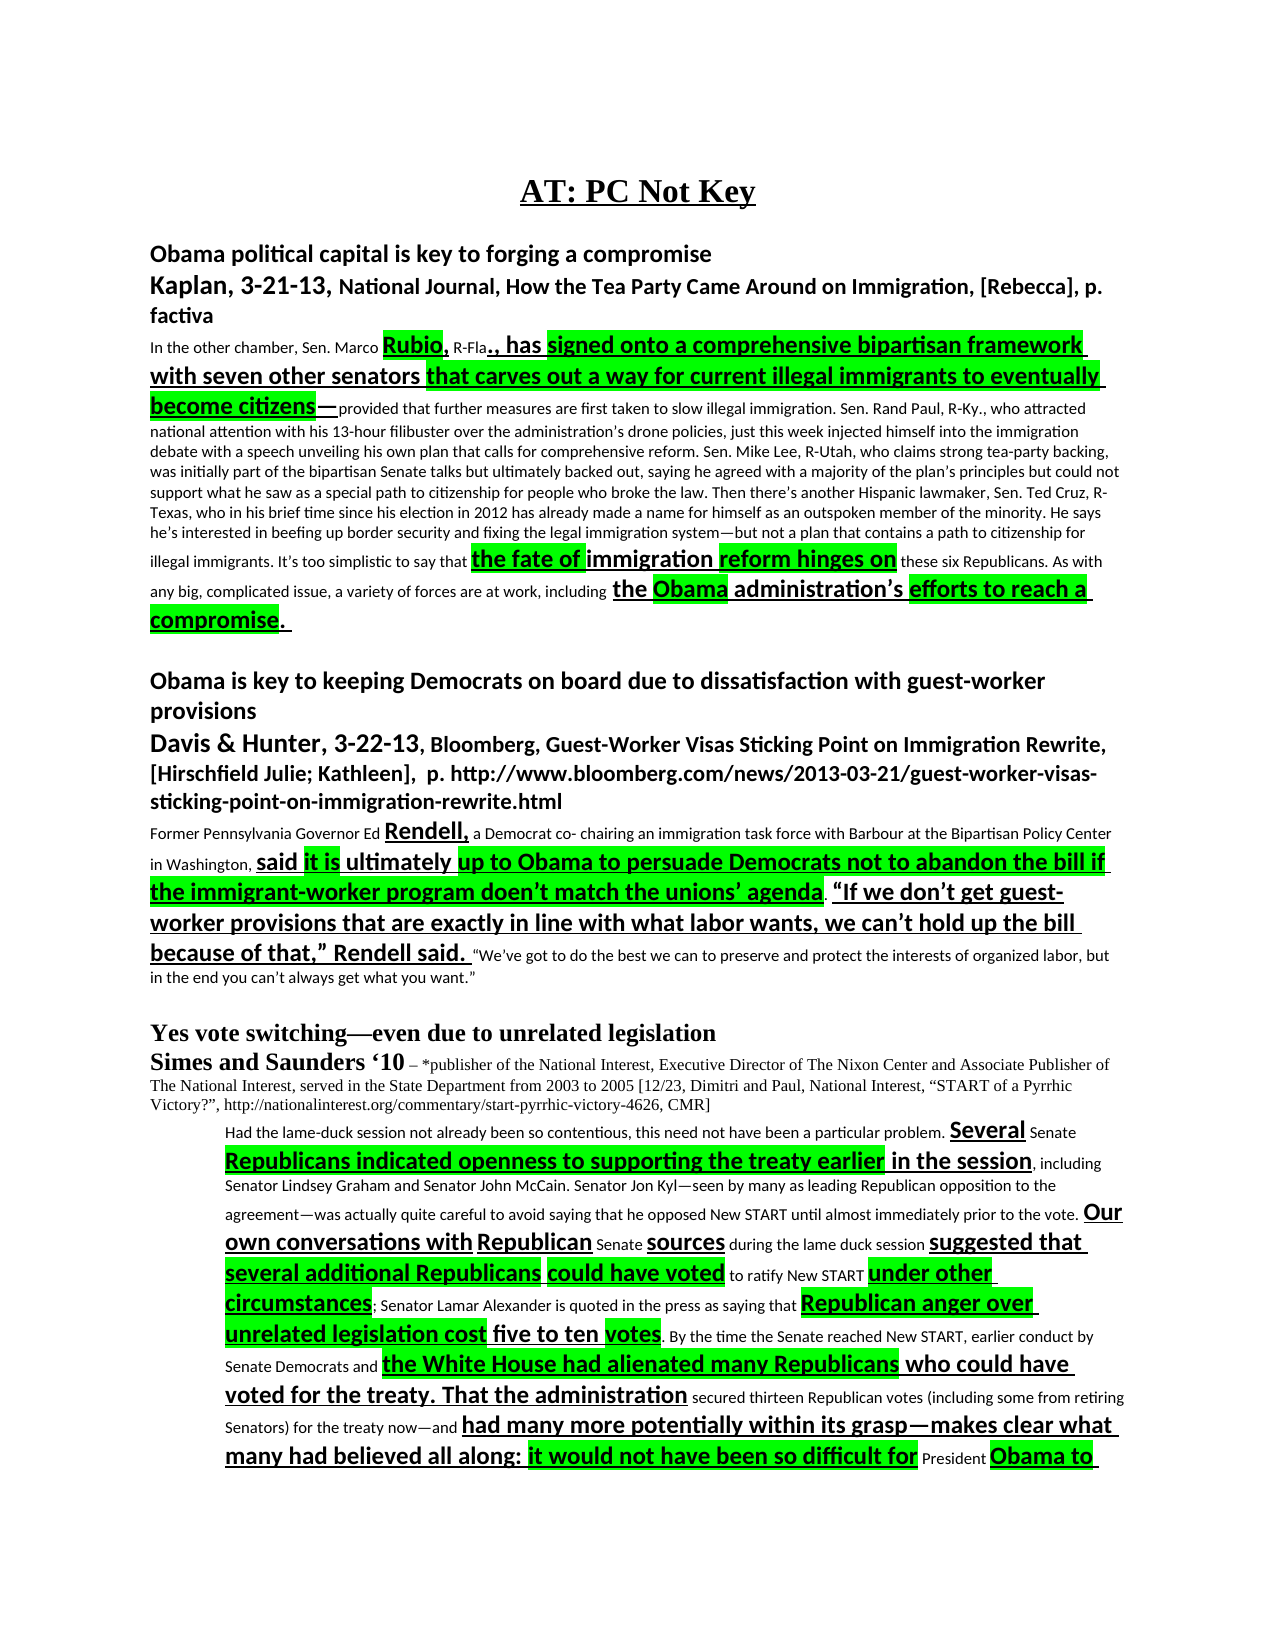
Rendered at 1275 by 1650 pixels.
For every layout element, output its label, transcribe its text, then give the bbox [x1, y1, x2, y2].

text Simes and Saunders ‘10 – *publisher of the National Interest, Executive Director of The Nixon Center and Associate Publisher of The National Interest, served in the State Department from 2003 to 2005 [12/23, Dimitri and Paul, National Interest, “START of a Pyrrhic Victory?”, http://nationalinterest.org/commentary/start-pyrrhic-victory-4626, CMR] [150, 1047, 1125, 1114]
text Obama is key to keeping Democrats on board due to dissatisfaction with guest-worker provisions [150, 665, 1125, 726]
text In the other chamber, Sen. Marco Rubio, R-Fla., has signed onto a comprehensive bipartisan framework with seven other senators that carves out a way for current illegal immigrants to eventually become citizens—provided that further measures are first taken to slow illegal immigration. Sen. Rand Paul, R-Ky., who attracted national attention with his 13-hour filibuster over the administration’s drone policies, just this week injected himself into the immigration debate with a speech unveiling his own plan that calls for comprehensive reform. Sen. Mike Lee, R-Utah, who claims strong tea-party backing, was initially part of the bipartisan Senate talks but ultimately backed out, saying he agreed with a majority of the plan’s principles but could not support what he saw as a special path to citizenship for people who broke the law. Then there’s another Hispanic lawmaker, Sen. Ted Cruz, R-Texas, who in his brief time since his election in 2012 has already made a name for himself as an outspoken member of the minority. He says he’s interested in beefing up border security and fixing the legal immigration system—but not a plan that contains a path to citizenship for illegal immigrants. It’s too simplistic to say that the fate of immigration reform hinges on these six Republicans. As with any big, complicated issue, a variety of forces are at work, including the Obama administration’s efforts to reach a compromise. [150, 329, 1125, 634]
text Obama political capital is key to forging a compromise [150, 238, 1125, 268]
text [225, 1114, 1125, 1470]
subtitle AT: PC Not Key [150, 171, 1125, 209]
text Yes vote switching—even due to unrelated legislation [150, 1018, 1125, 1047]
text Davis & Hunter, 3-22-13, Bloomberg, Guest-Worker Visas Sticking Point on Immigration Rewrite, [Hirschfield Julie; Kathleen], p. http://www.bloomberg.com/news/2013-03-21/guest-worker-visas-sticking-point-on-immigration-rewrite.html [150, 726, 1125, 815]
text Former Pennsylvania Governor Ed Rendell, a Democrat co- chairing an immigration task force with Barbour at the Bipartisan Policy Center in Washington, said it is ultimately up to Obama to persuade Democrats not to abandon the bill if the immigrant-worker program doen’t match the unions’ agenda. “If we don’t get guest-worker provisions that are exactly in line with what labor wants, we can’t hold up the bill because of that,” Rendell said. “We’ve got to do the best we can to preserve and protect the interests of organized labor, but in the end you can’t always get what you want.” [150, 815, 1125, 988]
text Kaplan, 3-21-13, National Journal, How the Tea Party Came Around on Immigration, [Rebecca], p. factiva [150, 268, 1125, 329]
